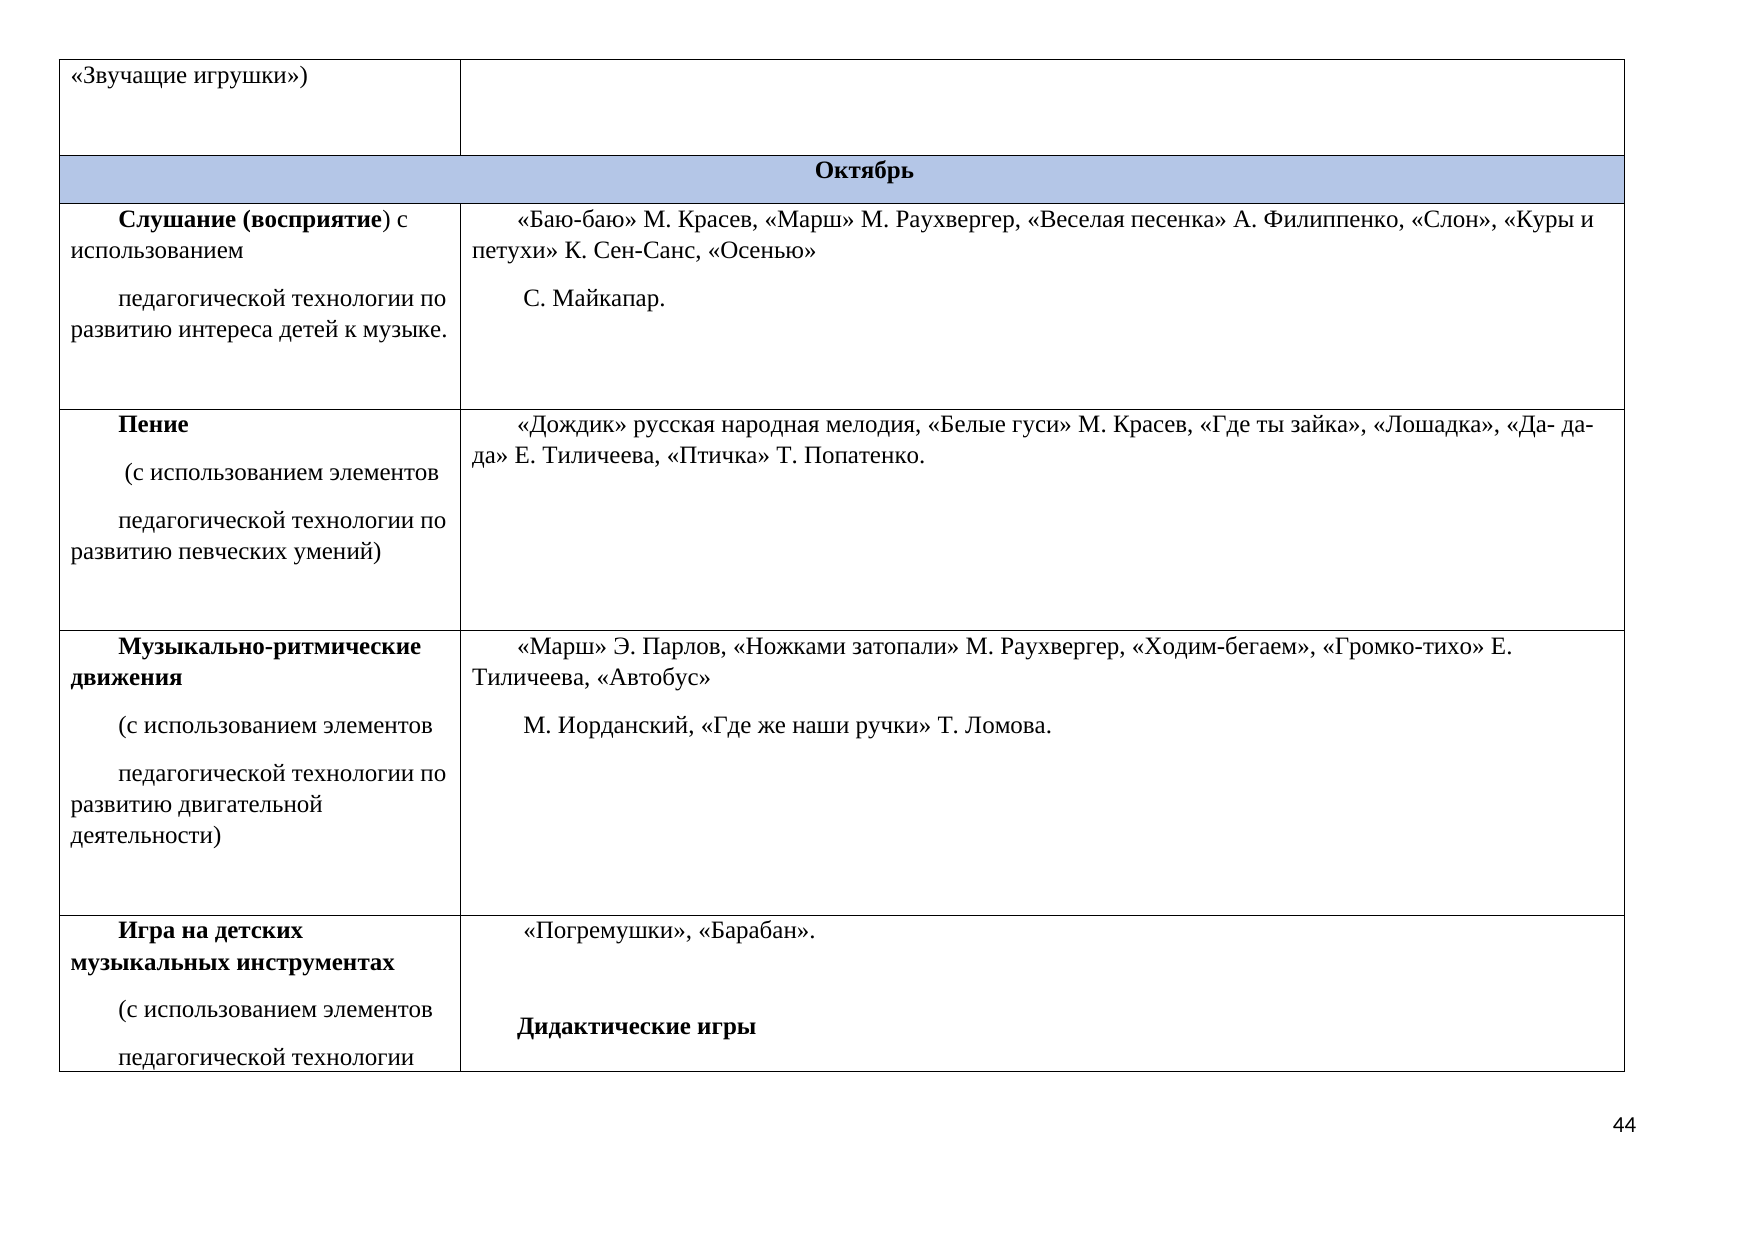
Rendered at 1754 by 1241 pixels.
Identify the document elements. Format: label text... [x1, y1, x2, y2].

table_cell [461, 916, 1624, 1071]
table_cell Октябрь [60, 156, 1624, 203]
table_cell Слушание (восприятие) с использованием педагогической технологии по развитию интереса детей к музыке. [60, 204, 460, 408]
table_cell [461, 60, 1624, 154]
table_cell «Дождик» русская народная мелодия, «Белые гуси» М. Красев, «Где ты зайка», «Лошадка», «Да- да- да» Е. Тиличеева, «Птичка» Т. Попатенко. [461, 410, 1624, 630]
table_cell «Баю-баю» М. Красев, «Марш» М. Раухвергер, «Веселая песенка» А. Филиппенко, «Слон», «Куры и петухи» К. Сен-Санс, «Осенью» С. Майкапар. [461, 204, 1624, 408]
table_cell Музыкально-ритмические движения (с использованием элементов педагогической технологии по развитию двигательной деятельности) [60, 631, 460, 914]
table_cell «Марш» Э. Парлов, «Ножками затопали» М. Раухвергер, «Ходим-бегаем», «Громко-тихо» Е. Тиличеева, «Автобус» М. Иорданский, «Где же наши ручки» Т. Ломова. [461, 631, 1624, 914]
table_cell Пение (с использованием элементов педагогической технологии по развитию певческих умений) [60, 410, 460, 630]
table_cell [60, 60, 460, 154]
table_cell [60, 916, 460, 1071]
